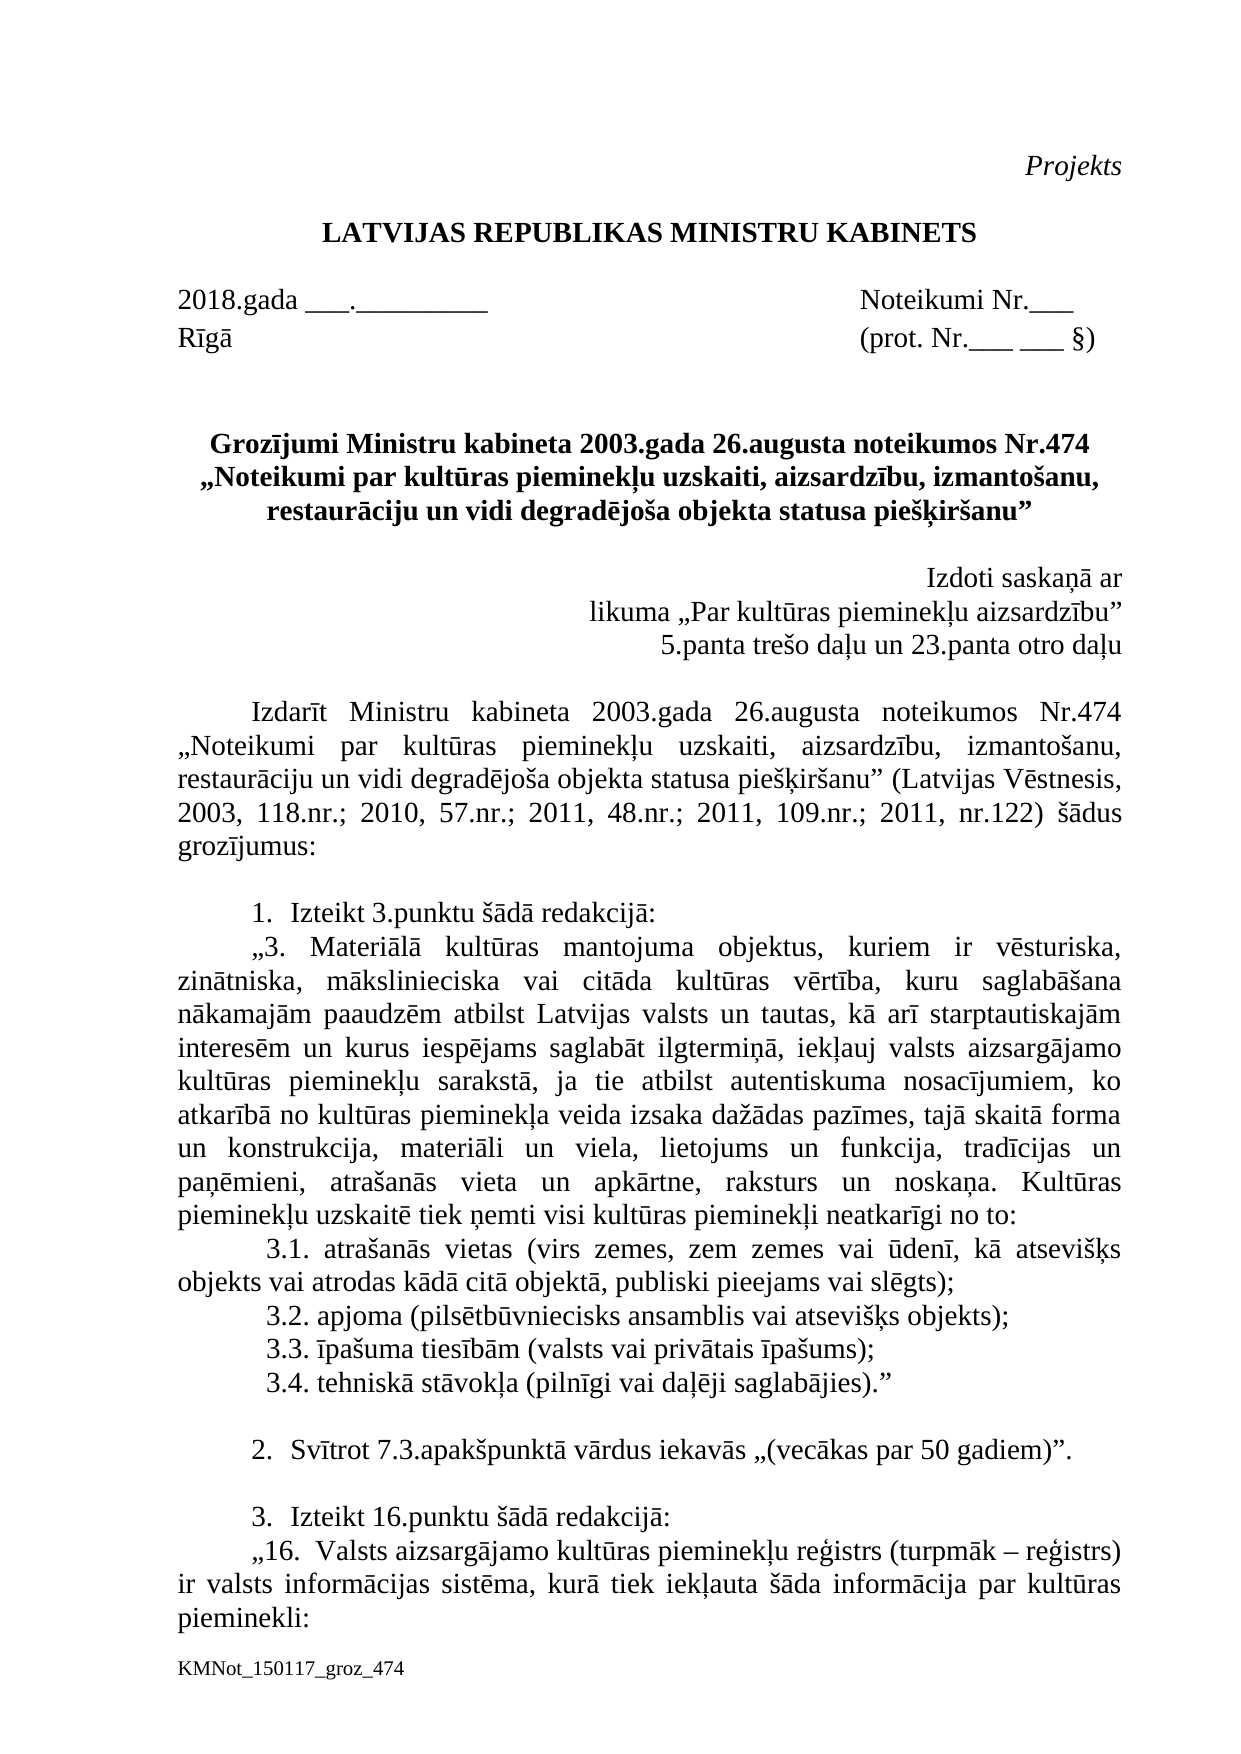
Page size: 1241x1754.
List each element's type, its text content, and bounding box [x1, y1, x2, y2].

text likuma „Par kultūras pieminekļu aizsardzību” [177, 594, 1122, 627]
list 3.1. atrašanās vietas (virs zemes, zem zemes vai ūdenī, kā atsevišķs objekts vai atrodas kādā citā objektā, publiski pieejams vai slēgts); [177, 1231, 1122, 1298]
list 3.4. tehniskā stāvokļa (pilnīgi vai daļēji saglabājies).” [266, 1365, 1122, 1399]
text Rīgā (prot. Nr.___ ___ §) [177, 320, 1122, 354]
list „3. Materiālā kultūras mantojuma objektus, kuriem ir vēsturiska, zinātniska, mākslinieciska vai citāda kultūras vērtība, kuru saglabāšana nākamajām paaudzēm atbilst Latvijas valsts un tautas, kā arī starptautiskajām interesēm un kurus iespējams saglabāt ilgtermiņā, iekļauj valsts aizsargājamo kultūras pieminekļu sarakstā, ja tie atbilst autentiskuma nosacījumiem, ko atkarībā no kultūras pieminekļa veida izsaka dažādas pazīmes, tajā skaitā forma un konstrukcija, materiāli un viela, lietojums un funkcija, tradīcijas un paņēmieni, atrašanās vieta un apkārtne, raksturs un noskaņa. Kultūras pieminekļu uzskaitē tiek ņemti visi kultūras pieminekļi neatkarīgi no to: [177, 929, 1122, 1231]
text Projekts [177, 148, 1122, 181]
list Svītrot 7.3.apakšpunktā vārdus iekavās „(vecākas par 50 gadiem)”. [251, 1432, 1122, 1466]
text 2018.gada ___._________ Noteikumi Nr.___ [177, 282, 1122, 315]
text „16. Valsts aizsargājamo kultūras pieminekļu reģistrs (turpmāk – reģistrs) ir valsts informācijas sistēma, kurā tiek iekļauta šāda informācija par kultūras pieminekli: [177, 1533, 1122, 1633]
text Izdoti saskaņā ar [177, 560, 1122, 594]
text Grozījumi Ministru kabineta 2003.gada 26.augusta noteikumos Nr.474 „Noteikumi par kultūras pieminekļu uzskaiti, aizsardzību, izmantošanu, restaurāciju un vidi degradējoša objekta statusa piešķiršanu” [177, 426, 1122, 527]
list 3.2. apjoma (pilsētbūvniecisks ansamblis vai atsevišķs objekts); [266, 1298, 1122, 1332]
text Izdarīt Ministru kabineta 2003.gada 26.augusta noteikumos Nr.474 „Noteikumi par kultūras pieminekļu uzskaiti, aizsardzību, izmantošanu, restaurāciju un vidi degradējoša objekta statusa piešķiršanu” (Latvijas Vēstnesis, 2003, 118.nr.; 2010, 57.nr.; 2011, 48.nr.; 2011, 109.nr.; 2011, nr.122) šādus grozījumus: [177, 694, 1122, 795]
text Izdarīt Ministru kabineta 2003.gada 26.augusta noteikumos Nr.474 „Noteikumi par kultūras pieminekļu uzskaiti, aizsardzību, izmantošanu, restaurāciju un vidi degradējoša objekta statusa piešķiršanu” (Latvijas Vēstnesis, 2003, 118.nr.; 2010, 57.nr.; 2011, 48.nr.; 2011, 109.nr.; 2011, nr.122) šādus grozījumus: [177, 795, 1122, 862]
text 5.panta trešo daļu un 23.panta otro daļu [177, 627, 1122, 661]
list Izteikt 16.punktu šādā redakcijā: [251, 1499, 1122, 1533]
text LATVIJAS REPUBLIKAS MINISTRU KABINETS [177, 215, 1122, 248]
list Izteikt 3.punktu šādā redakcijā: [251, 896, 1122, 929]
list 3.3. īpašuma tiesībām (valsts vai privātais īpašums); [266, 1332, 1122, 1365]
